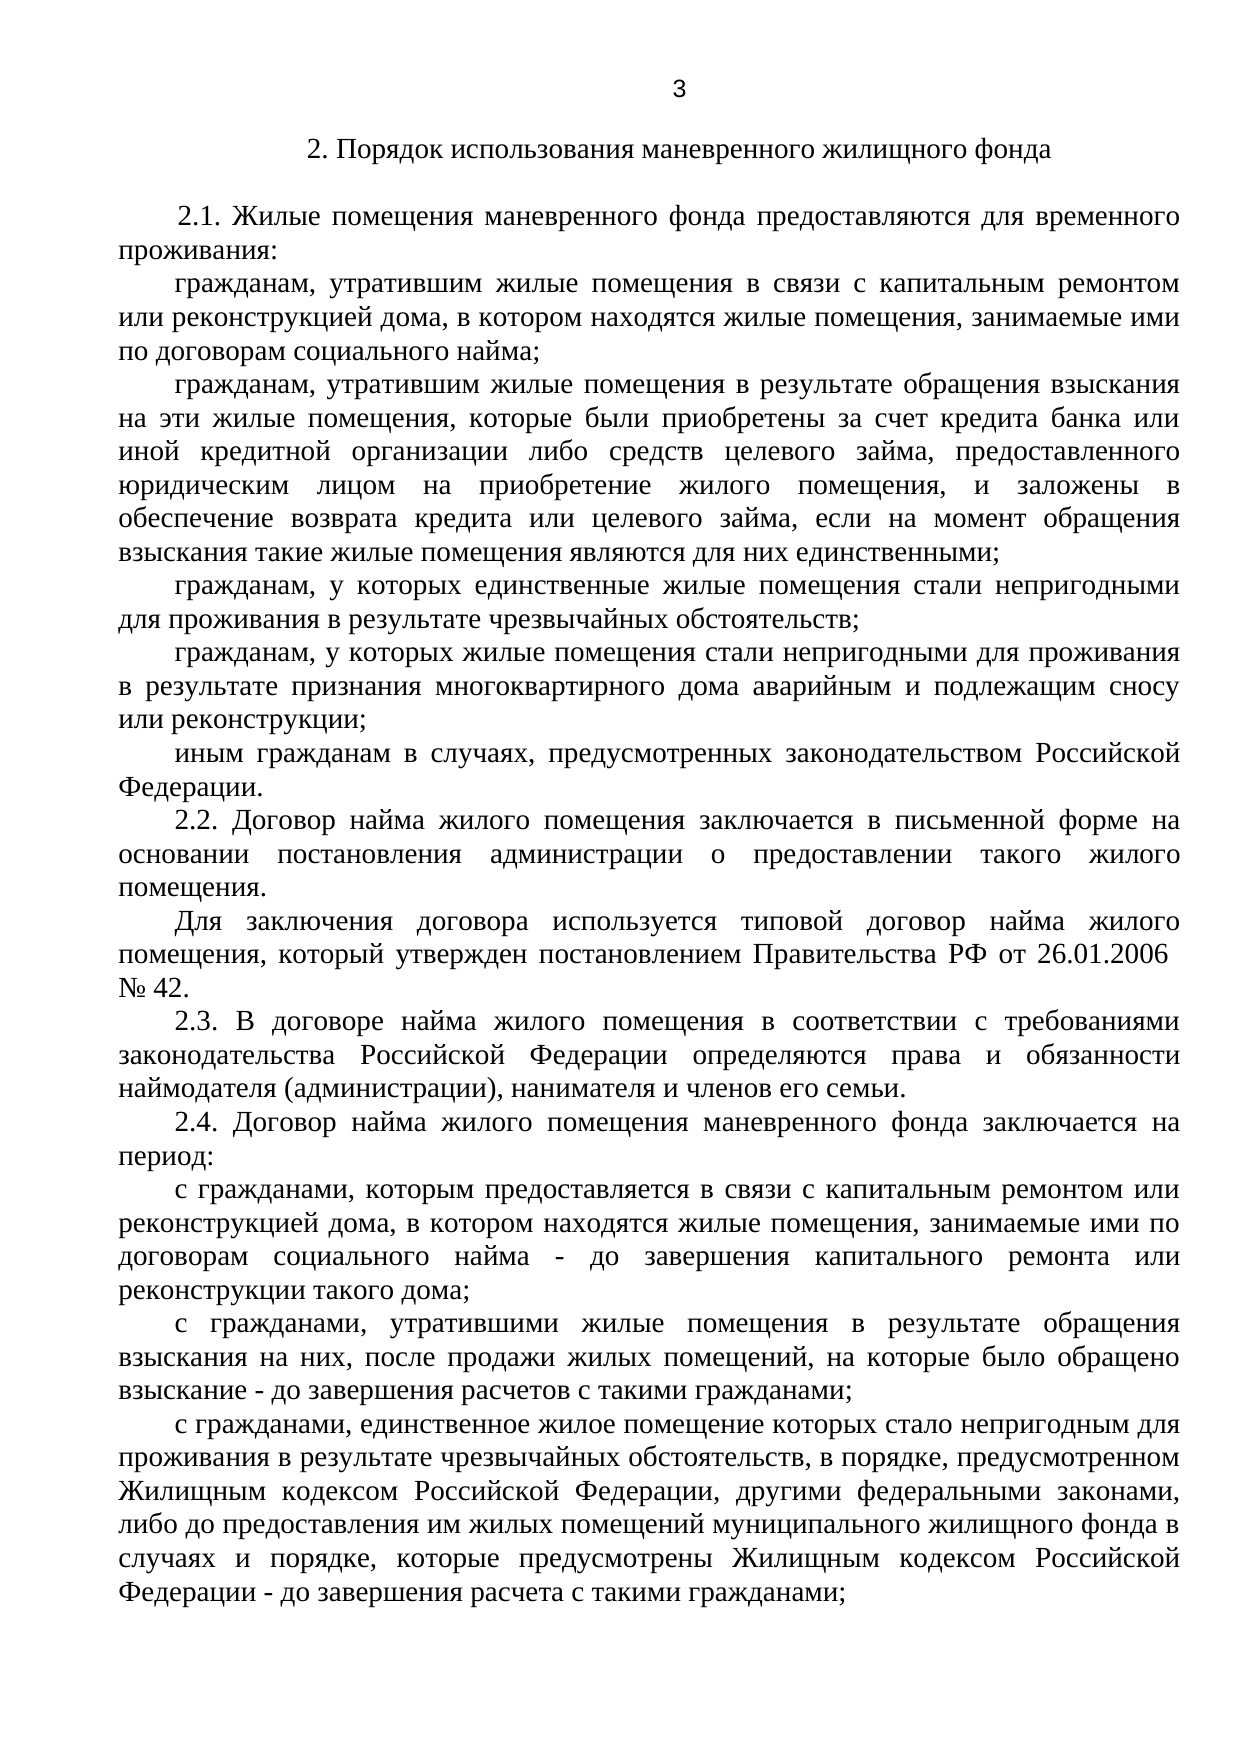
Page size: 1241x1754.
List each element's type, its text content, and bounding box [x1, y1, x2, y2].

text 2. Порядок использования маневренного жилищного фонда [118, 131, 1181, 165]
text 2.4. Договор найма жилого помещения маневренного фонда заключается на период: [118, 1104, 1181, 1171]
text гражданам, утратившим жилые помещения в связи с капитальным ремонтом или реконструкцией дома, в котором находятся жилые помещения, занимаемые ими по договорам социального найма; [118, 266, 1181, 366]
text 2.2. Договор найма жилого помещения заключается в письменной форме на основании постановления администрации о предоставлении такого жилого помещения. [118, 802, 1181, 903]
text с гражданами, утратившими жилые помещения в результате обращения взыскания на них, после продажи жилых помещений, на которые было обращено взыскание - до завершения расчетов с такими гражданами; [118, 1305, 1181, 1406]
text с гражданами, единственное жилое помещение которых стало непригодным для проживания в результате чрезвычайных обстоятельств, в порядке, предусмотренном Жилищным кодексом Российской Федерации, другими федеральными законами, либо до предоставления им жилых помещений муниципального жилищного фонда в случаях и порядке, которые предусмотрены Жилищным кодексом Российской Федерации - до завершения расчета с такими гражданами; [118, 1406, 1181, 1607]
text 2.1. Жилые помещения маневренного фонда предоставляются для временного проживания: [118, 198, 1181, 266]
text 2.3. В договоре найма жилого помещения в соответствии с требованиями законодательства Российской Федерации определяются права и обязанности наймодателя (администрации), нанимателя и членов его семьи. [118, 1003, 1181, 1104]
text гражданам, у которых единственные жилые помещения стали непригодными для проживания в результате чрезвычайных обстоятельств; [118, 567, 1181, 634]
text гражданам, утратившим жилые помещения в результате обращения взыскания на эти жилые помещения, которые были приобретены за счет кредита банка или иной кредитной организации либо средств целевого займа, предоставленного юридическим лицом на приобретение жилого помещения, и заложены в обеспечение возврата кредита или целевого займа, если на момент обращения взыскания такие жилые помещения являются для них единственными; [118, 366, 1181, 567]
text гражданам, у которых жилые помещения стали непригодными для проживания в результате признания многоквартирного дома аварийным и подлежащим сносу или реконструкции; [118, 634, 1181, 735]
text Для заключения договора используется типовой договор найма жилого помещения, который утвержден постановлением Правительства РФ от 26.01.2006 № 42. [118, 903, 1181, 1003]
text с гражданами, которым предоставляется в связи с капитальным ремонтом или реконструкцией дома, в котором находятся жилые помещения, занимаемые ими по договорам социального найма - до завершения капитального ремонта или реконструкции такого дома; [118, 1171, 1181, 1305]
text иным гражданам в случаях, предусмотренных законодательством Российской Федерации. [118, 735, 1181, 802]
